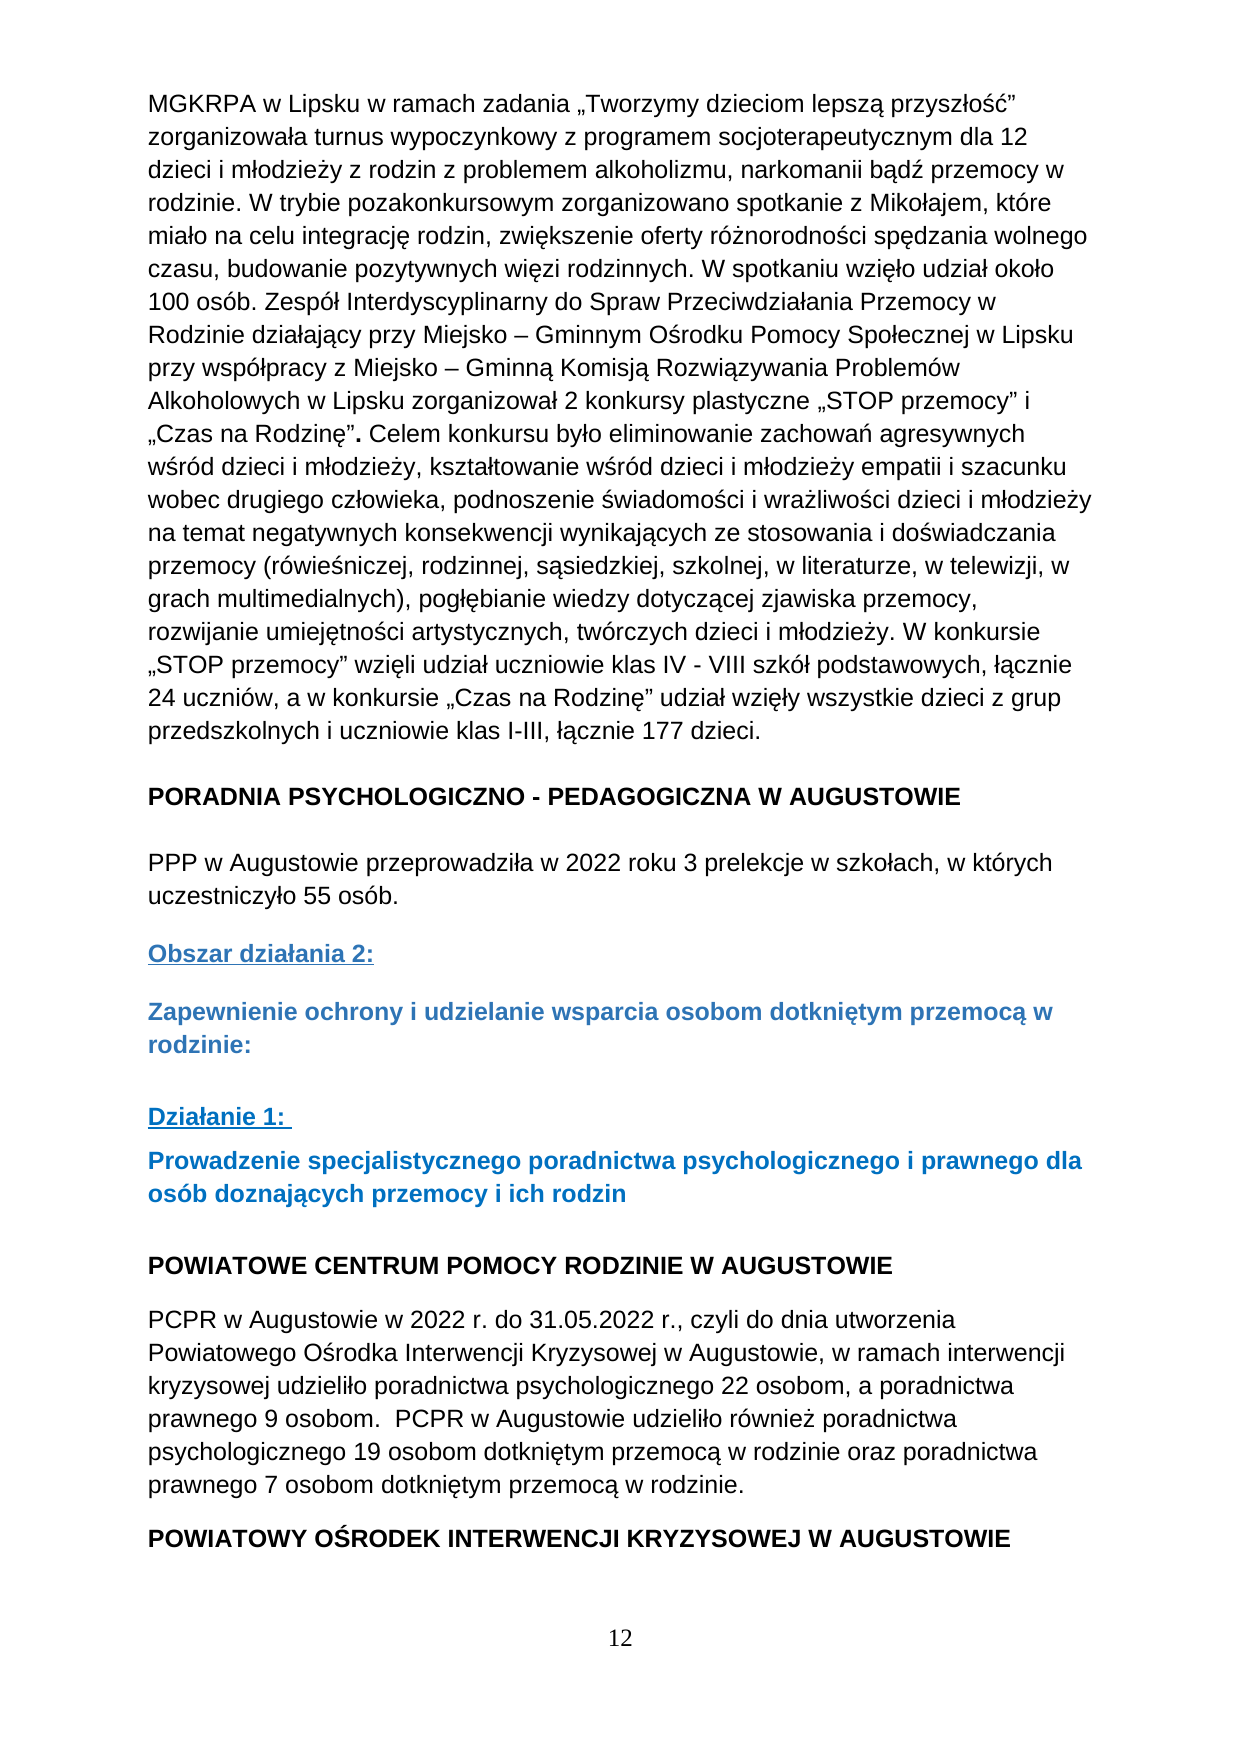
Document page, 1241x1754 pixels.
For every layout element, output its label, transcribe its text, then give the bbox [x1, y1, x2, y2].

subtitle Prowadzenie specjalistycznego poradnictwa psychologicznego i prawnego dla osób doznających przemocy i ich rodzin [148, 1146, 1093, 1208]
text MGKRPA w Lipsku w ramach zadania „Tworzymy dzieciom lepszą przyszłość” zorganizowała turnus wypoczynkowy z programem socjoterapeutycznym dla 12 dzieci i młodzieży z rodzin z problemem alkoholizmu, narkomanii bądź przemocy w rodzinie. W trybie pozakonkursowym zorganizowano spotkanie z Mikołajem, które miało na celu integrację rodzin, zwiększenie oferty różnorodności spędzania wolnego czasu, budowanie pozytywnych więzi rodzinnych. W spotkaniu wzięło udział około 100 osób. Zespół Interdyscyplinarny do Spraw Przeciwdziałania Przemocy w Rodzinie działający przy Miejsko – Gminnym Ośrodku Pomocy Społecznej w Lipsku przy współpracy z Miejsko – Gminną Komisją Rozwiązywania Problemów Alkoholowych w Lipsku zorganizował 2 konkursy plastyczne „STOP przemocy” i „Czas na Rodzinę”. Celem konkursu było eliminowanie zachowań agresywnych wśród dzieci i młodzieży, kształtowanie wśród dzieci i młodzieży empatii i szacunku wobec drugiego człowieka, podnoszenie świadomości i wrażliwości dzieci i młodzieży na temat negatywnych konsekwencji wynikających ze stosowania i doświadczania przemocy (rówieśniczej, rodzinnej, sąsiedzkiej, szkolnej, w literaturze, w telewizji, w grach multimedialnych), pogłębianie wiedzy dotyczącej zjawiska przemocy, rozwijanie umiejętności artystycznych, twórczych dzieci i młodzieży. W konkursie „STOP przemocy” wzięli udział uczniowie klas IV - VIII szkół podstawowych, łącznie 24 uczniów, a w konkursie „Czas na Rodzinę” udział wzięły wszystkie dzieci z grup przedszkolnych i uczniowie klas I-III, łącznie 177 dzieci. [148, 89, 1093, 745]
text POWIATOWE CENTRUM POMOCY RODZINIE W AUGUSTOWIE [148, 1251, 1093, 1280]
text POWIATOWY OŚRODEK INTERWENCJI KRYZYSOWEJ W AUGUSTOWIE [148, 1524, 1093, 1553]
subtitle Obszar działania 2: [148, 939, 1093, 968]
text PPP w Augustowie przeprowadziła w 2022 roku 3 prelekcje w szkołach, w których uczestniczyło 55 osób. [148, 848, 1093, 910]
subtitle Zapewnienie ochrony i udzielanie wsparcia osobom dotkniętym przemocą w rodzinie: [148, 997, 1093, 1059]
subtitle Działanie 1: [148, 1102, 1093, 1131]
text PCPR w Augustowie w 2022 r. do 31.05.2022 r., czyli do dnia utworzenia Powiatowego Ośrodka Interwencji Kryzysowej w Augustowie, w ramach interwencji kryzysowej udzieliło poradnictwa psychologicznego 22 osobom, a poradnictwa prawnego 9 osobom. PCPR w Augustowie udzieliło również poradnictwa psychologicznego 19 osobom dotkniętym przemocą w rodzinie oraz poradnictwa prawnego 7 osobom dotkniętym przemocą w rodzinie. [148, 1305, 1093, 1499]
text PORADNIA PSYCHOLOGICZNO - PEDAGOGICZNA W AUGUSTOWIE [148, 782, 1093, 811]
